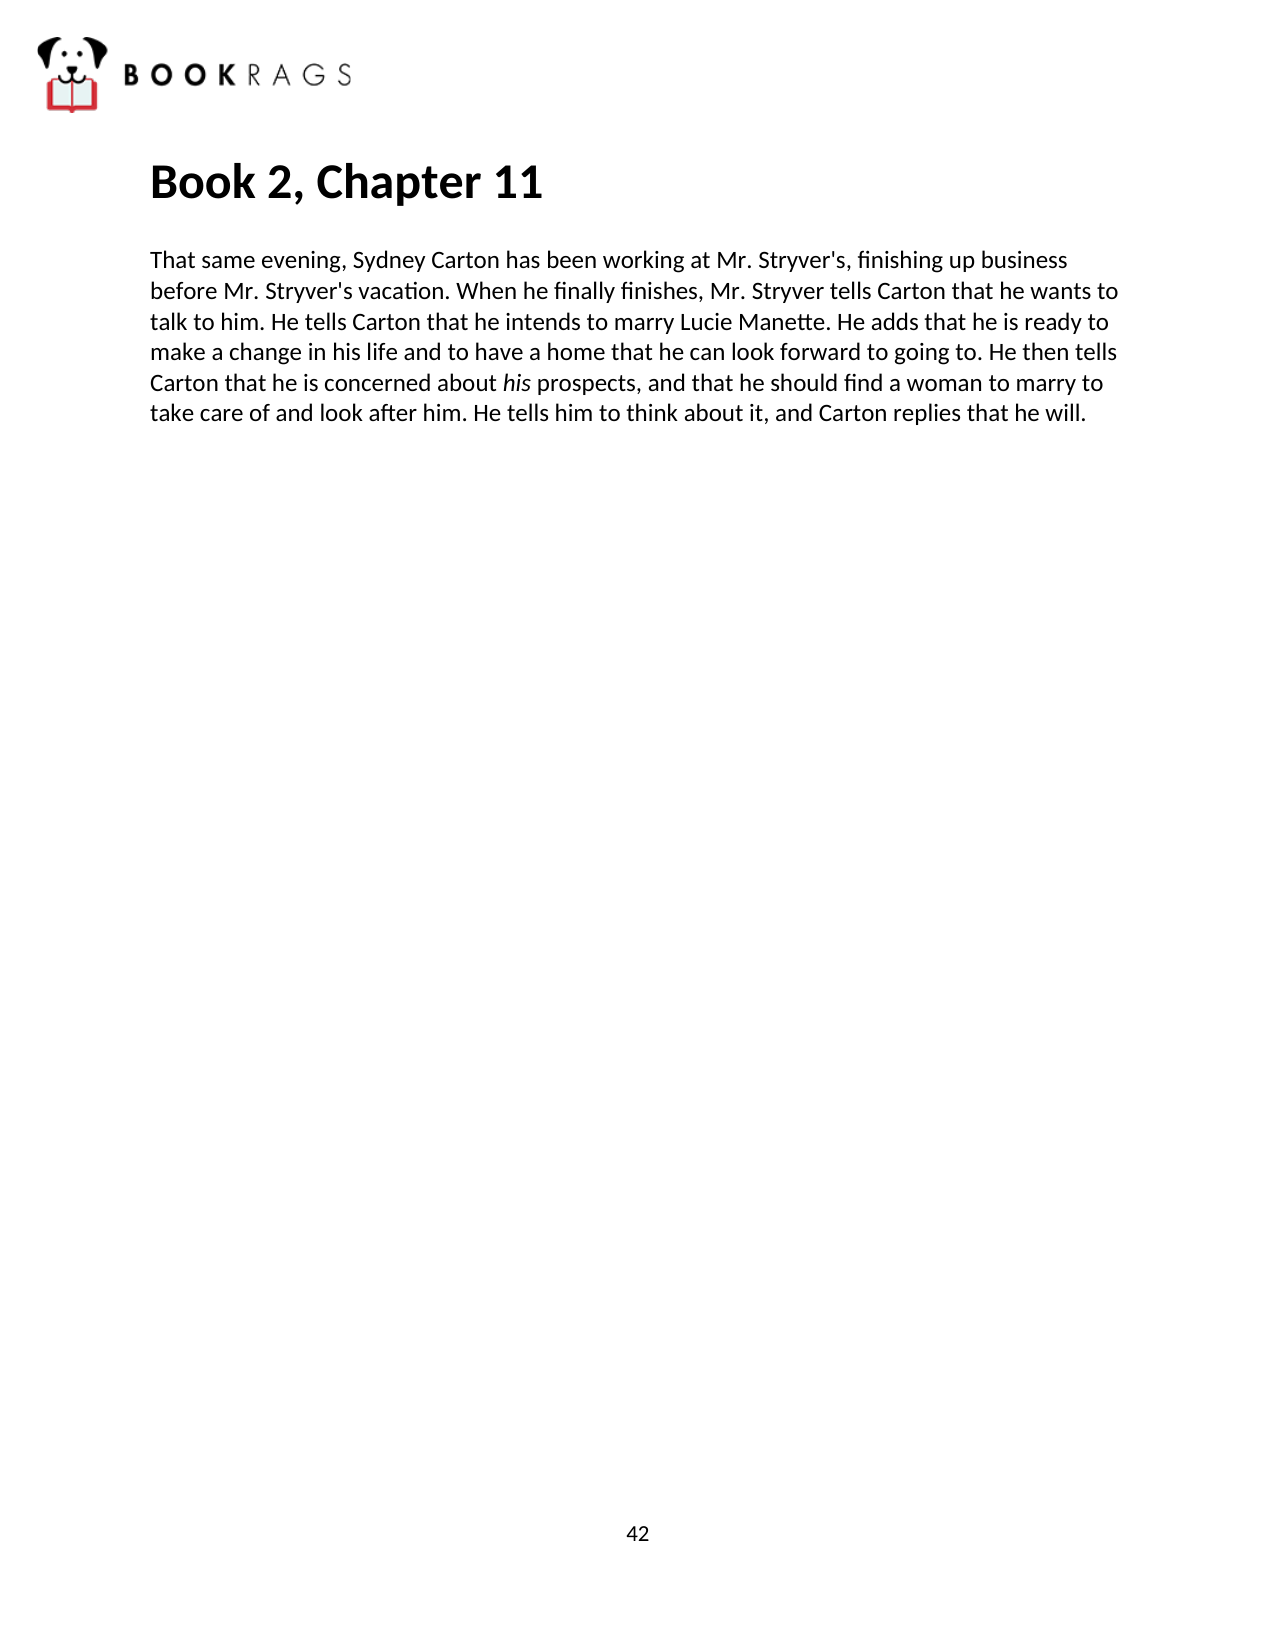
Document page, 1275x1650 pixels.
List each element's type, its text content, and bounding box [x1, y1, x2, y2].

text That same evening, Sydney Carton has been working at Mr. Stryver's, finishing up business before Mr. Stryver's vacation. When he finally finishes, Mr. Stryver tells Carton that he wants to talk to him. He tells Carton that he intends to marry Lucie Manette. He adds that he is ready to make a change in his life and to have a home that he can look forward to going to. He then tells Carton that he is concerned about his prospects, and that he should find a woman to marry to take care of and look after him. He tells him to think about it, and Carton replies that he will. [150, 244, 1125, 428]
picture [37, 37, 351, 113]
text Book 2, Chapter 11 [150, 150, 1125, 211]
